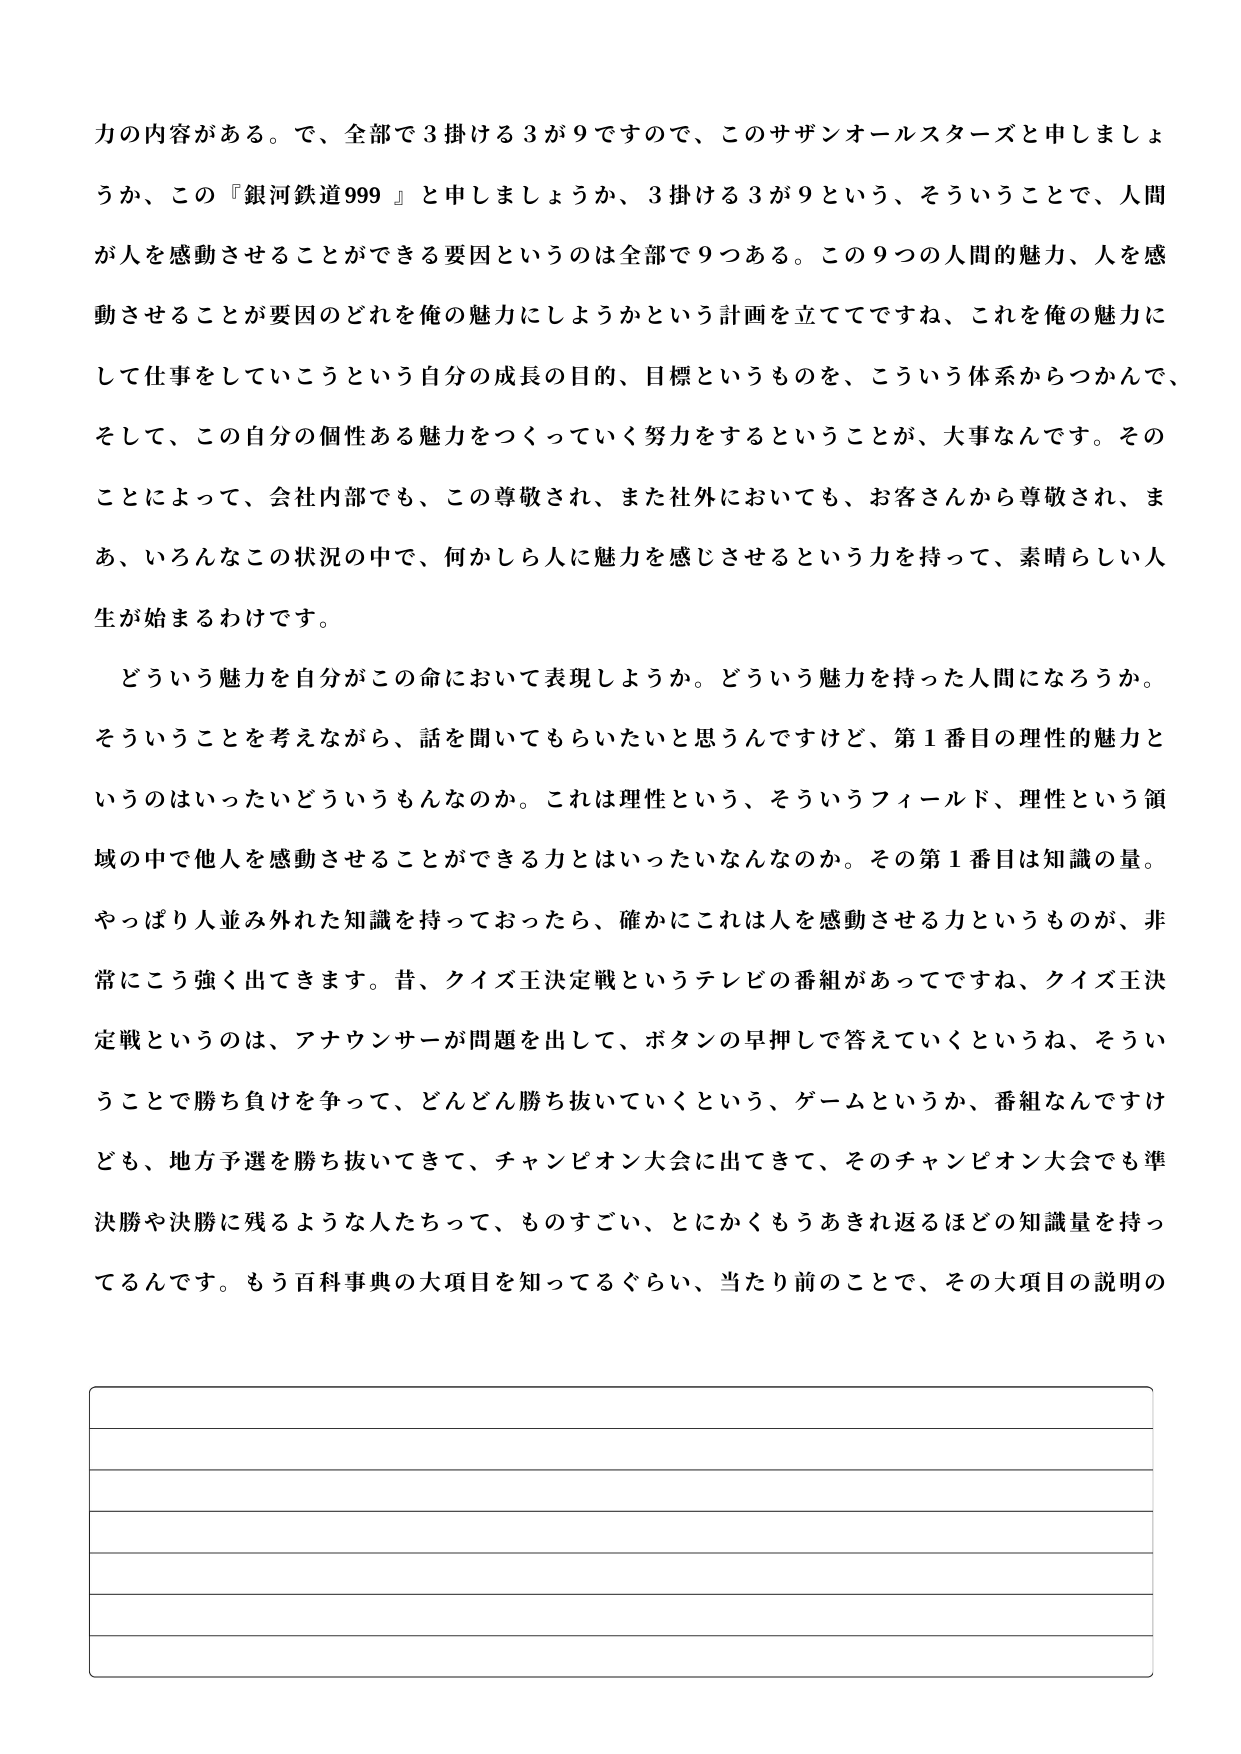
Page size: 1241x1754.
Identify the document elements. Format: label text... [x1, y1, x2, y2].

picture [88, 1386, 1154, 1678]
